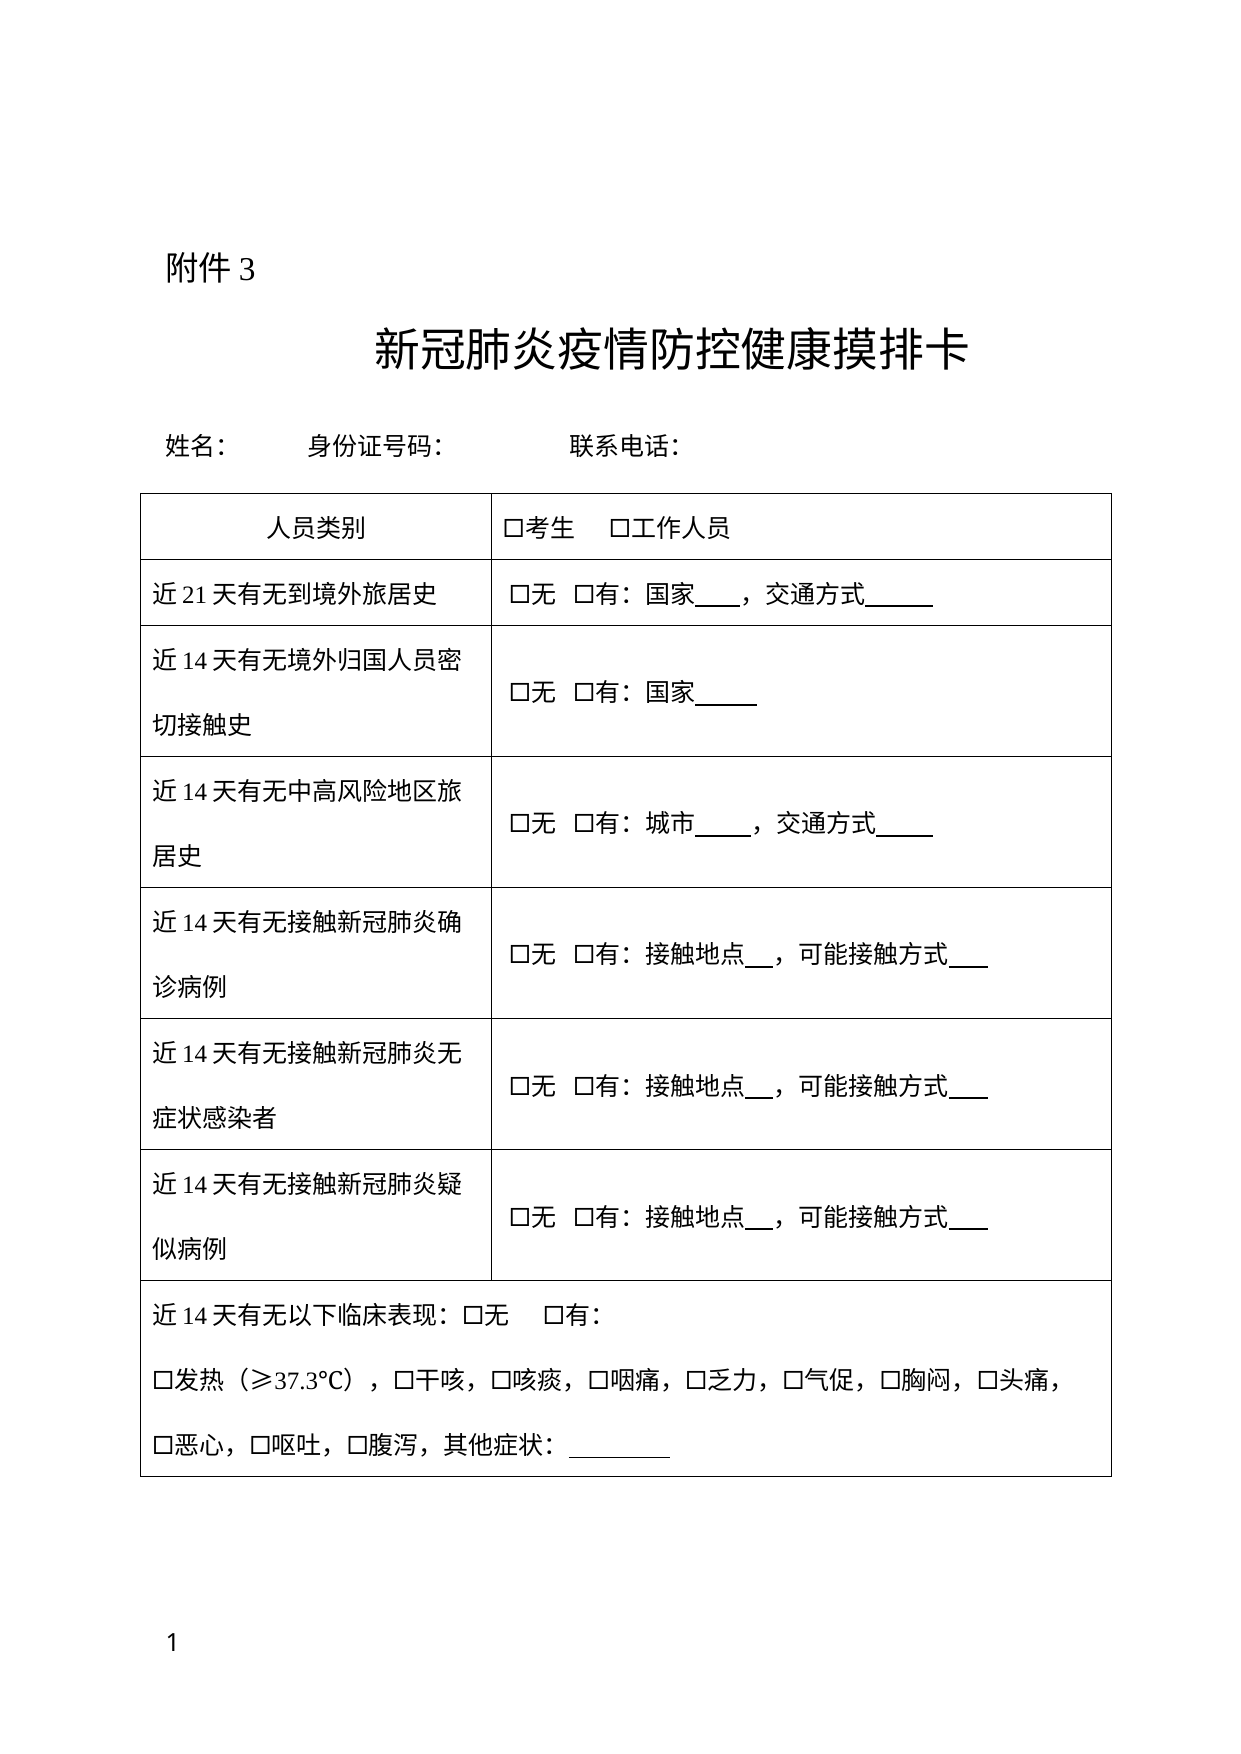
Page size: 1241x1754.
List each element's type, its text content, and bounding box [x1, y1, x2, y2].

text 附件3 [165, 233, 1087, 298]
table_cell 无 有：城市 ，交通方式 [492, 757, 1111, 887]
table_cell 近14天有无以下临床表现：无 有： 发热（≥37.3℃），干咳，咳痰，咽痛，乏力，气促，胸闷，头痛，恶心，呕吐，腹泻，其他症状： [141, 1281, 1111, 1476]
table_cell 近21天有无到境外旅居史 [141, 560, 491, 625]
table_header 考生 工作人员 [492, 494, 1111, 559]
table_header 人员类别 [141, 494, 491, 559]
table_cell 无 有：接触地点 ，可能接触方式 [492, 888, 1111, 1018]
table_cell 近14天有无接触新冠肺炎疑似病例 [141, 1150, 491, 1280]
table_cell 近14天有无接触新冠肺炎确诊病例 [141, 888, 491, 1018]
text 新冠肺炎疫情防控健康摸排卡 [165, 298, 1087, 395]
table_cell 无 有：接触地点 ，可能接触方式 [492, 1150, 1111, 1280]
table_cell 无 有：接触地点 ，可能接触方式 [492, 1019, 1111, 1149]
table_cell 近14天有无中高风险地区旅居史 [141, 757, 491, 887]
table_cell 近14天有无境外归国人员密切接触史 [141, 626, 491, 756]
table_cell 近14天有无接触新冠肺炎无症状感染者 [141, 1019, 491, 1149]
table_cell 无 有：国家 [492, 626, 1111, 756]
table_cell 无 有：国家 ，交通方式 [492, 560, 1111, 625]
text 姓名： 身份证号码： 联系电话： [165, 412, 1087, 477]
